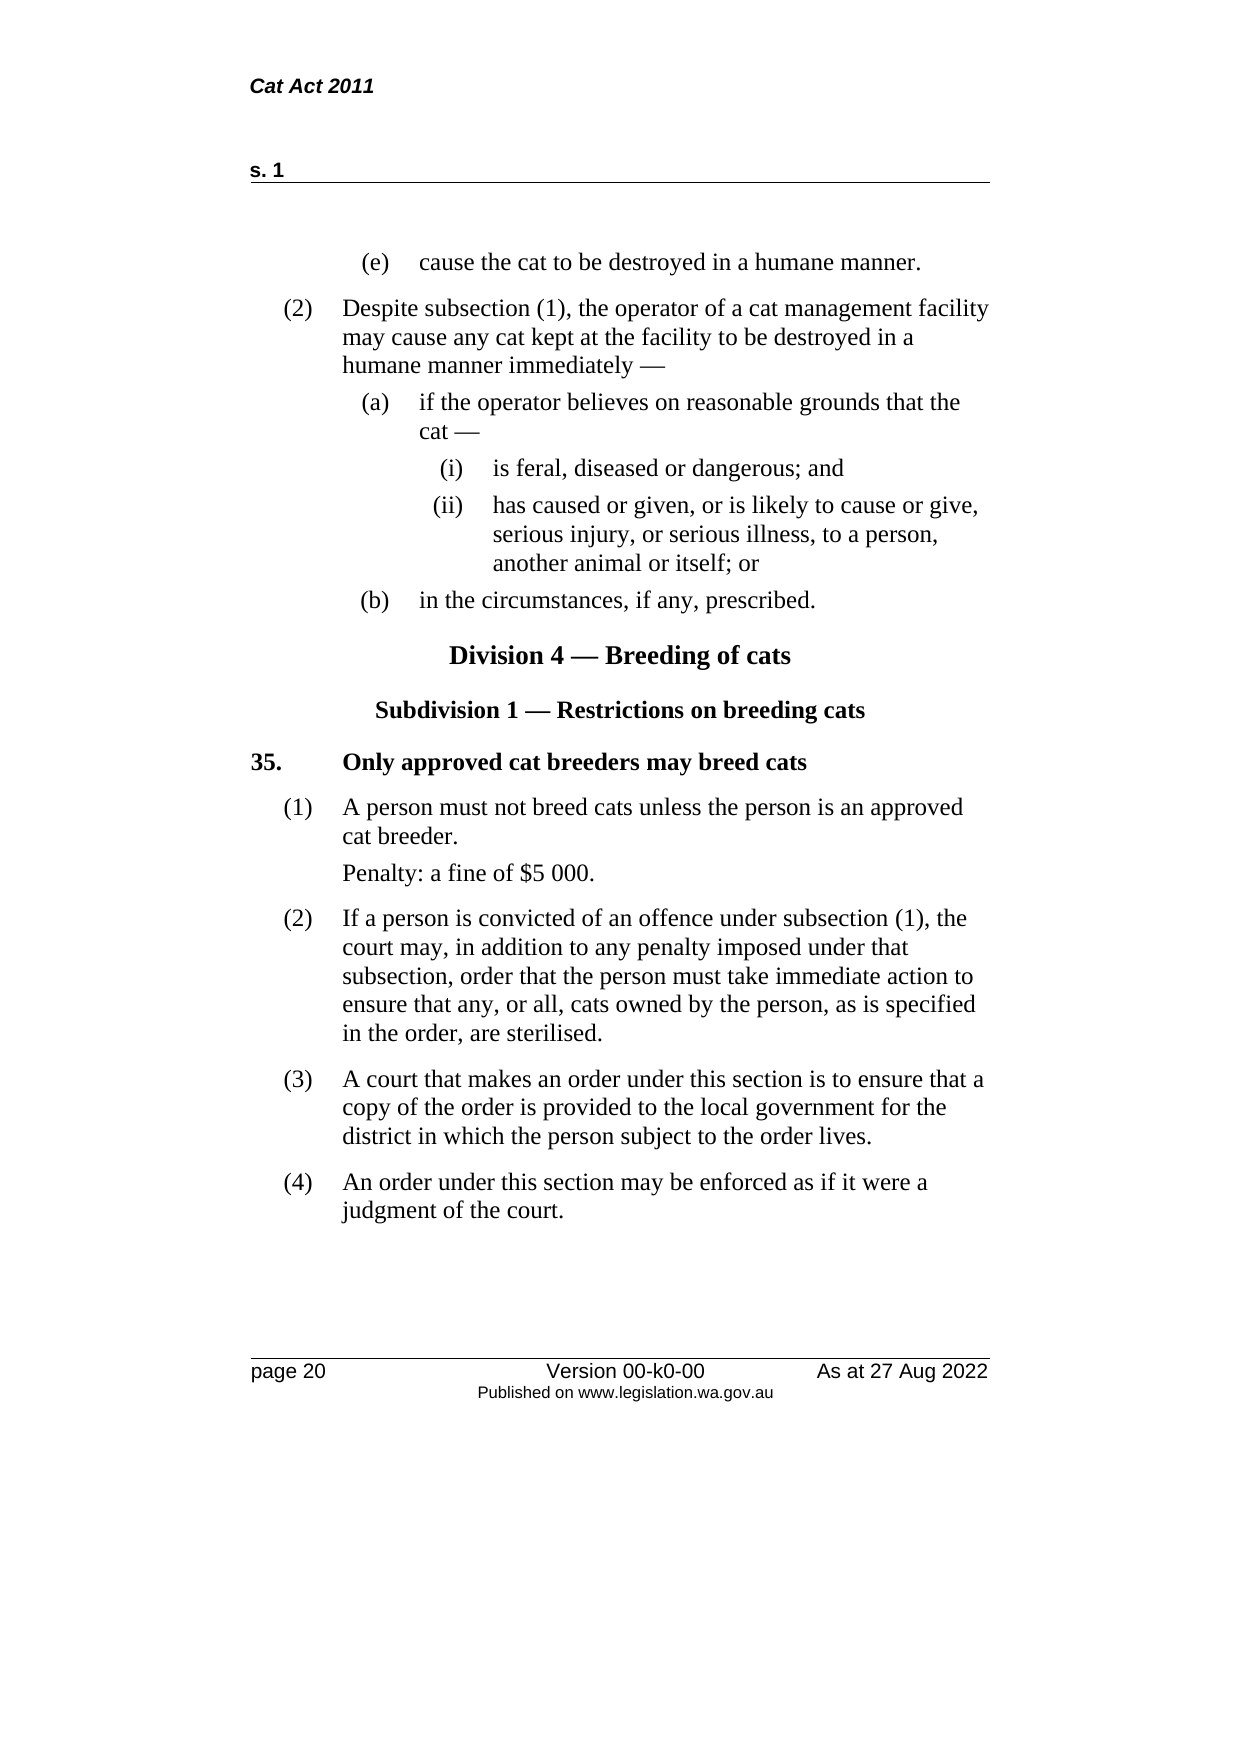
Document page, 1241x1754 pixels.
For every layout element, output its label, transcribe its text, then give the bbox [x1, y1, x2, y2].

subtitle Subdivision 1 — Restrictions on breeding cats [251, 695, 990, 724]
text (1) A person must not breed cats unless the person is an approved cat breeder. [251, 792, 990, 849]
text (2) Despite subsection (1), the operator of a cat management facility may cause any cat kept at the facility to be destroyed in a humane manner immediately — [251, 293, 990, 379]
text (b) in the circumstances, if any, prescribed. [251, 585, 990, 614]
text (3) A court that makes an order under this section is to ensure that a copy of the order is provided to the local government for the district in which the person subject to the order lives. [251, 1064, 990, 1150]
text (4) An order under this section may be enforced as if it were a judgment of the court. [251, 1167, 990, 1224]
text (a) if the operator believes on reasonable grounds that the cat — [251, 387, 990, 445]
subtitle Division 4 — Breeding of cats [251, 639, 990, 670]
subtitle 35. Only approved cat breeders may breed cats [251, 747, 990, 775]
text (i) is feral, diseased or dangerous; and [251, 453, 990, 482]
text Penalty: a fine of $5 000. [251, 858, 990, 887]
text (2) If a person is convicted of an offence under subsection (1), the court may, in addition to any penalty imposed under that subsection, order that the person must take immediate action to ensure that any, or all, cats owned by the person, as is specified in the order, are sterilised. [251, 903, 990, 1047]
text (e) cause the cat to be destroyed in a humane manner. [251, 247, 990, 276]
text (ii) has caused or given, or is likely to cause or give, serious injury, or serious illness, to a person, another animal or itself; or [251, 490, 990, 577]
